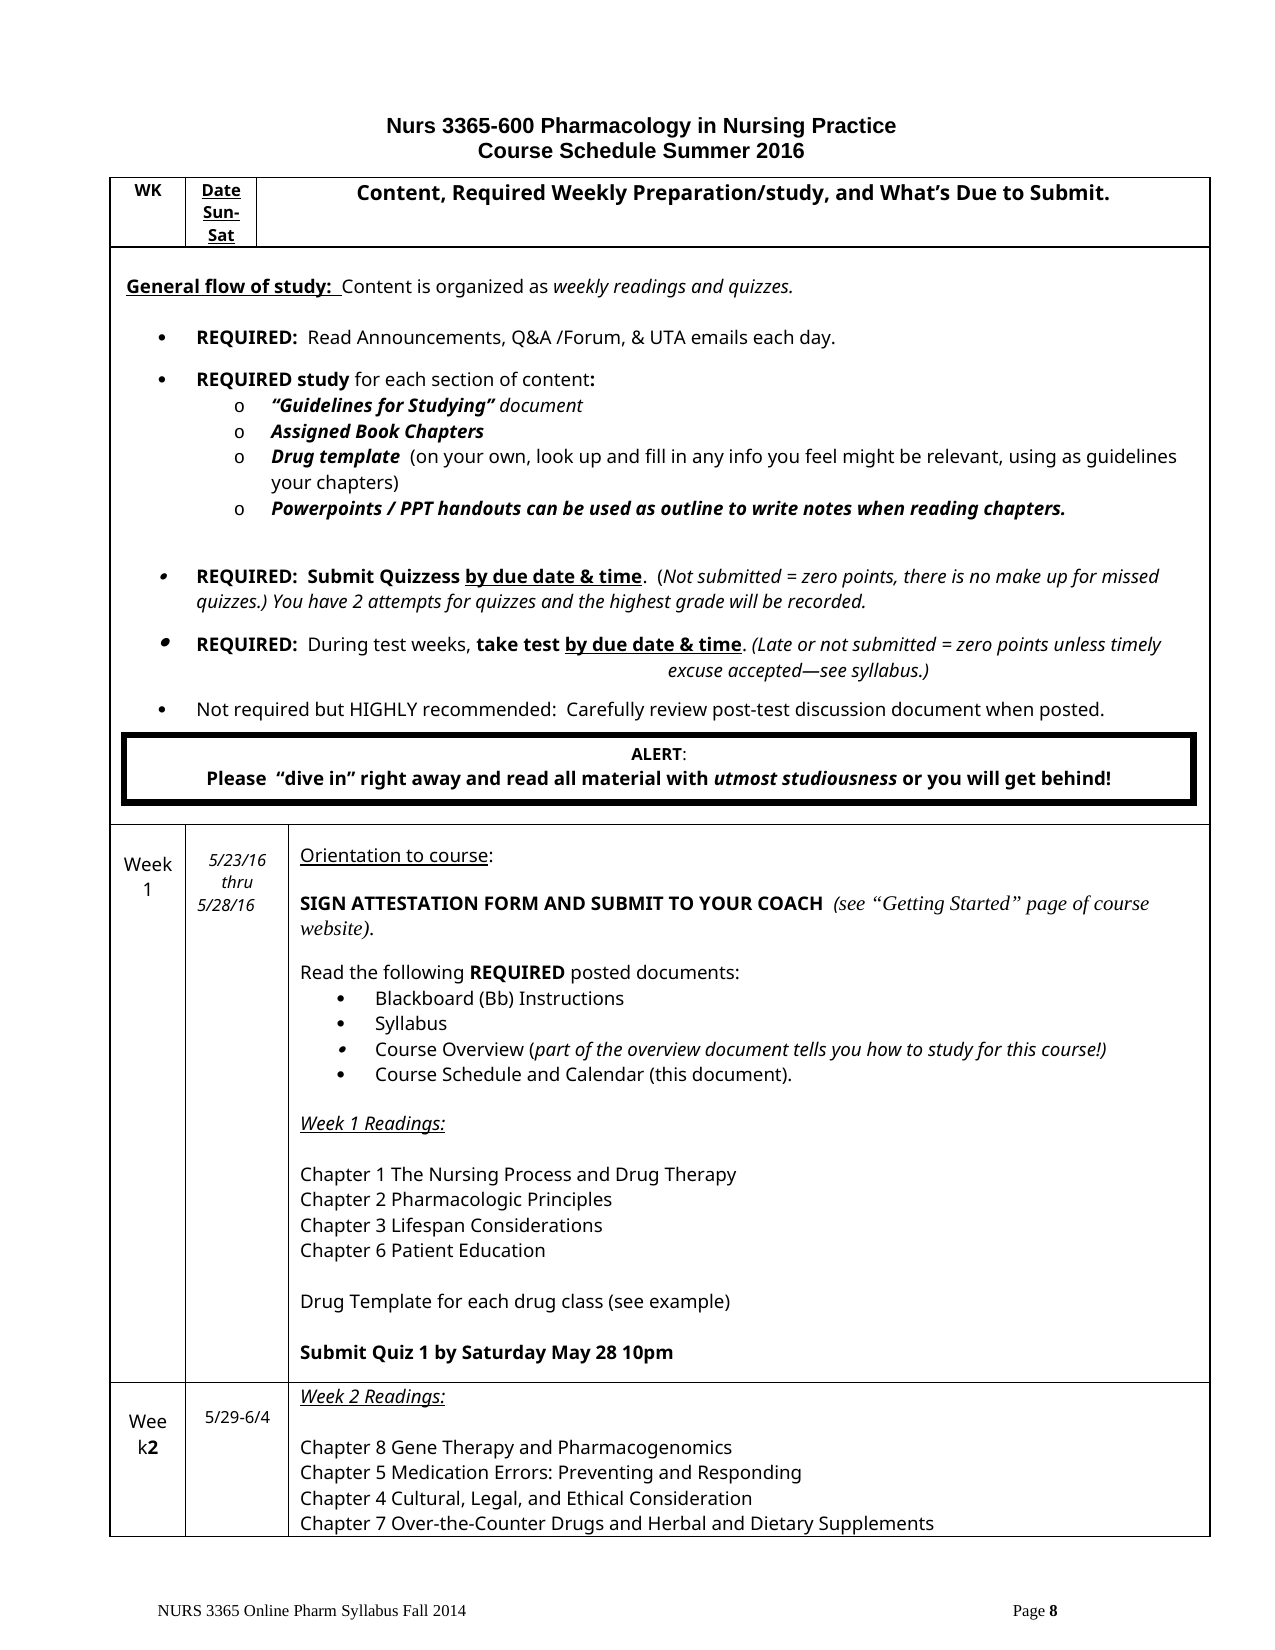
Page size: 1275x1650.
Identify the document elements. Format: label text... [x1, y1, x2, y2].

table_cell General flow of study: Content is organized as weekly readings and quizzes. REQUIRED: Read Announcements, Q&A /Forum, & UTA emails each day. REQUIRED study for each section of content: “Guidelines for Studying” document Assigned Book Chapters Drug template (on your own, look up and fill in any info you feel might be relevant, using as guidelines your chapters) Powerpoints / PPT handouts can be used as outline to write notes when reading chapters. REQUIRED: Submit Quizzess by due date & time. (Not submitted = zero points, there is no make up for missed quizzes.) You have 2 attempts for quizzes and the highest grade will be recorded. REQUIRED: During test weeks, take test by due date & time. (Late or not submitted = zero points unless timely excuse accepted—see syllabus.) Not required but HIGHLY recommended: Carefully review post-test discussion document when posted. [111, 248, 1209, 824]
table_cell Orientation to course: SIGN ATTESTATION FORM AND SUBMIT TO YOUR COACH (see “Getting Started” page of course website). Read the following REQUIRED posted documents: Blackboard (Bb) Instructions Syllabus Course Overview (part of the overview document tells you how to study for this course!) Course Schedule and Calendar (this document). Week 1 Readings: Chapter 1 The Nursing Process and Drug Therapy Chapter 2 Pharmacologic Principles Chapter 3 Lifespan Considerations Chapter 6 Patient Education Drug Template for each drug class (see example) Submit Quiz 1 by Saturday May 28 10pm [289, 825, 1209, 1382]
text Course Schedule Summer 2016 [120, 138, 1162, 163]
table_cell 5/29-6/4 [186, 1383, 288, 1536]
text Nurs 3365-600 Pharmacology in Nursing Practice [120, 112, 1162, 138]
table_cell Week1 [111, 825, 185, 1382]
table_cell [289, 1383, 1209, 1536]
table_header Content, Required Weekly Preparation/study, and What’s Due to Submit. [257, 178, 1209, 246]
table_cell Week2 [111, 1383, 185, 1536]
table_header WK [111, 178, 185, 246]
table_header Date Sun-Sat [186, 178, 256, 246]
table_cell 5/23/16 thru 5/28/16 [186, 825, 288, 1382]
